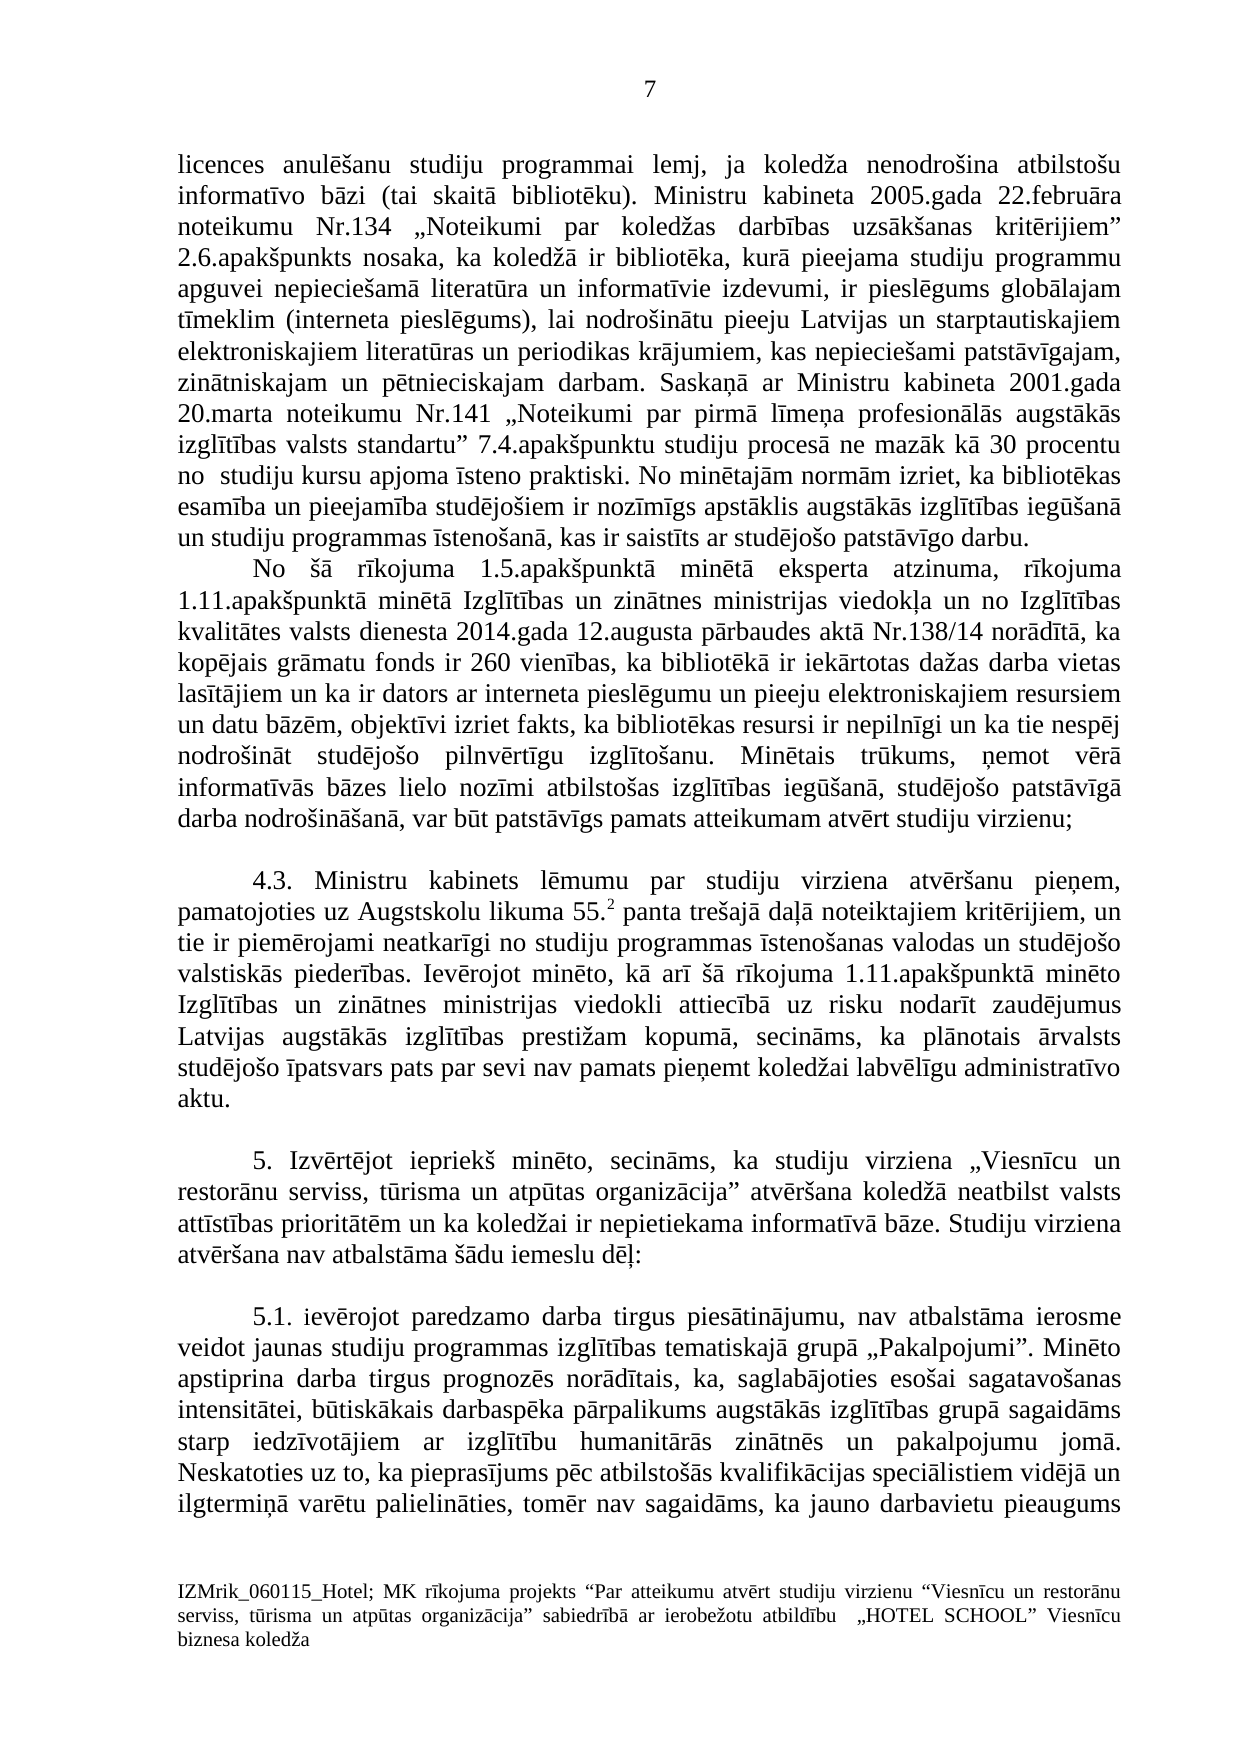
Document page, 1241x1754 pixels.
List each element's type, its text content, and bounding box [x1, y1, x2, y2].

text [177, 1300, 1122, 1518]
text 4.3. Ministru kabinets lēmumu par studiju virziena atvēršanu pieņem, pamatojoties uz Augstskolu likuma 55.2 panta trešajā daļā noteiktajiem kritērijiem, un tie ir piemērojami neatkarīgi no studiju programmas īstenošanas valodas un studējošo valstiskās piederības. Ievērojot minēto, kā arī šā rīkojuma 1.11.apakšpunktā minēto Izglītības un zinātnes ministrijas viedokli attiecībā uz risku nodarīt zaudējumus Latvijas augstākās izglītības prestižam kopumā, secināms, ka plānotais ārvalsts studējošo īpatsvars pats par sevi nav pamats pieņemt koledžai labvēlīgu administratīvo aktu. [177, 864, 1122, 1113]
text No šā rīkojuma 1.5.apakšpunktā minētā eksperta atzinuma, rīkojuma 1.11.apakšpunktā minētā Izglītības un zinātnes ministrijas viedokļa un no Izglītības kvalitātes valsts dienesta 2014.gada 12.augusta pārbaudes aktā Nr.138/14 norādītā, ka kopējais grāmatu fonds ir 260 vienības, ka bibliotēkā ir iekārtotas dažas darba vietas lasītājiem un ka ir dators ar interneta pieslēgumu un pieeju elektroniskajiem resursiem un datu bāzēm, objektīvi izriet fakts, ka bibliotēkas resursi ir nepilnīgi un ka tie nespēj nodrošināt studējošo pilnvērtīgu izglītošanu. Minētais trūkums, ņemot vērā informatīvās bāzes lielo nozīmi atbilstošas izglītības iegūšanā, studējošo patstāvīgā darba nodrošināšanā, var būt patstāvīgs pamats atteikumam atvērt studiju virzienu; [177, 553, 1122, 833]
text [177, 148, 1122, 553]
text 5. Izvērtējot iepriekš minēto, secināms, ka studiju virziena „Viesnīcu un restorānu serviss, tūrisma un atpūtas organizācija” atvēršana koledžā neatbilst valsts attīstības prioritātēm un ka koledžai ir nepietiekama informatīvā bāze. Studiju virziena atvēršana nav atbalstāma šādu iemeslu dēļ: [177, 1144, 1122, 1269]
